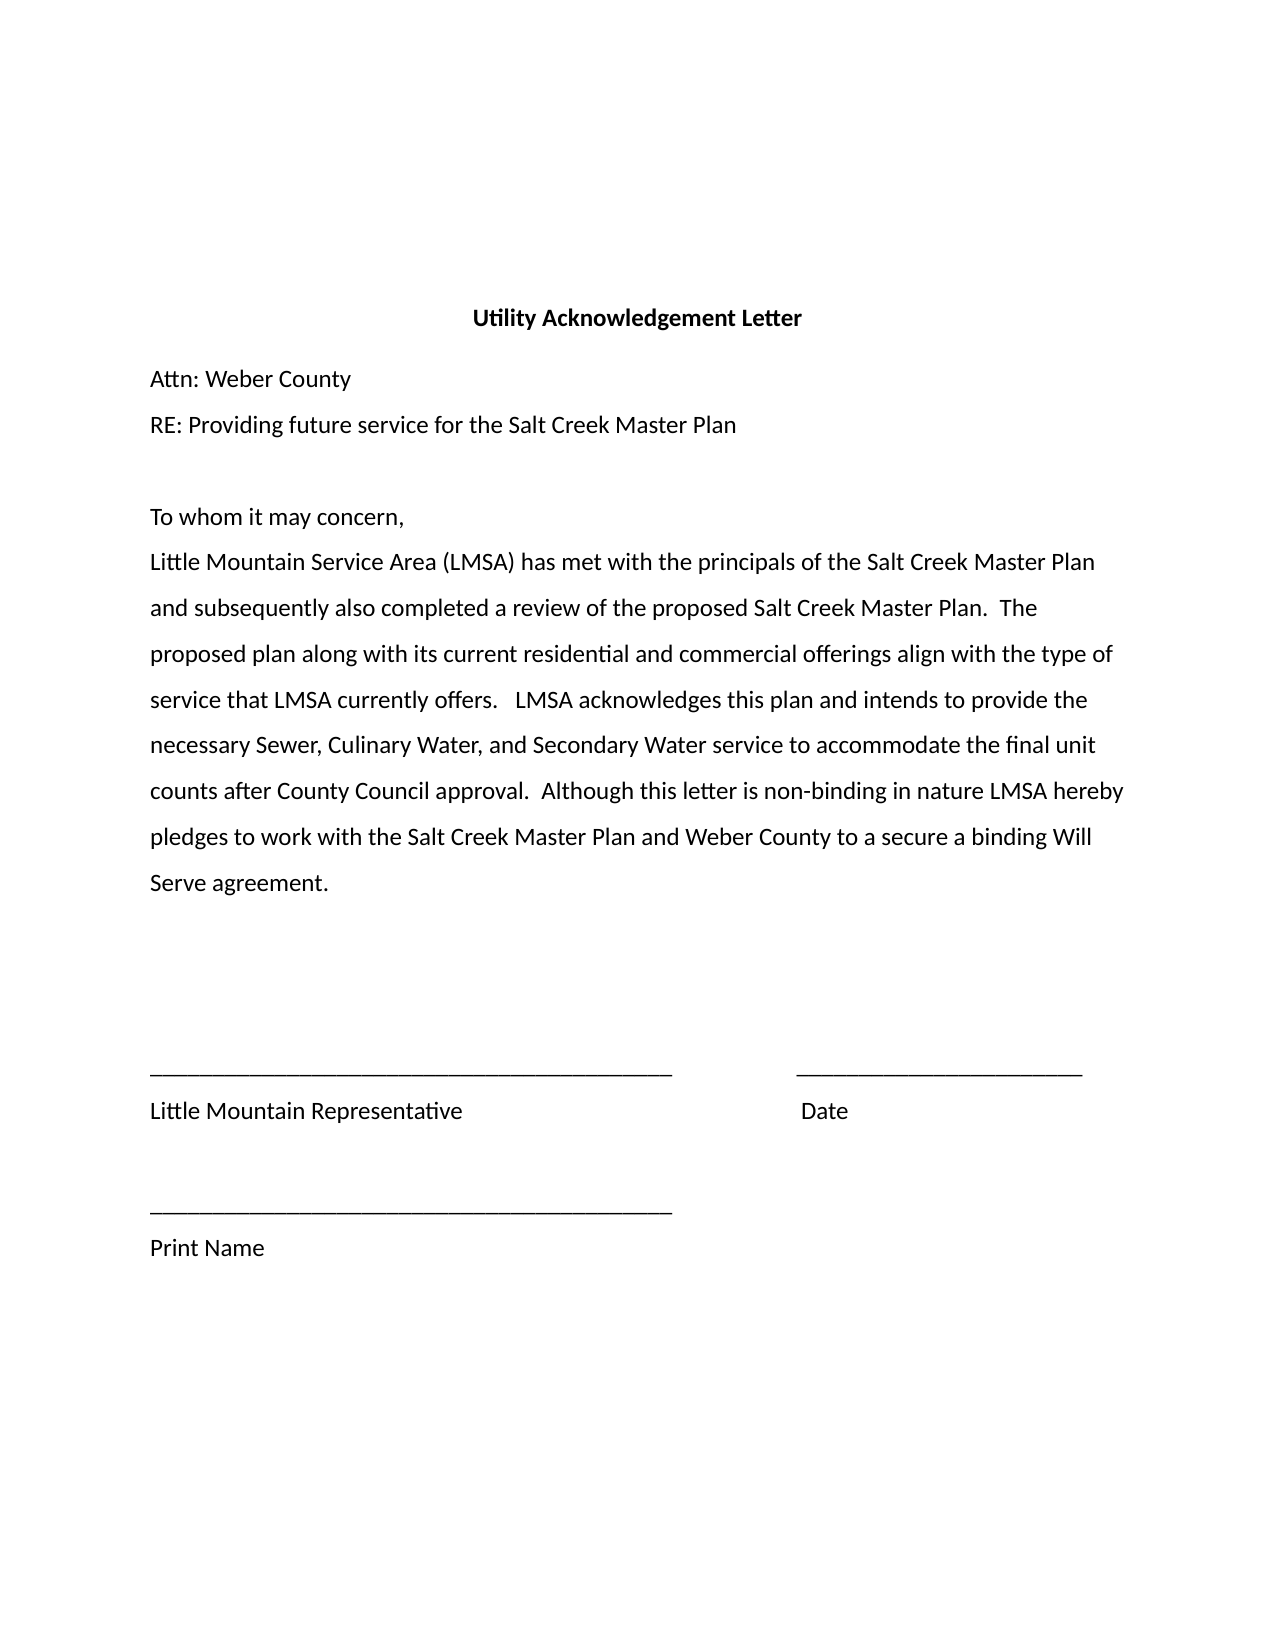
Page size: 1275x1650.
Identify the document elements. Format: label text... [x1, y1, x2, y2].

text Print Name [150, 1232, 1125, 1263]
text RE: Providing future service for the Salt Creek Master Plan [150, 409, 1125, 440]
text __________________________________________ _______________________ [150, 1049, 1125, 1080]
text __________________________________________ [150, 1187, 1125, 1217]
text Utility Acknowledgement Letter [150, 303, 1125, 333]
text Attn: Weber County [150, 364, 1125, 394]
text To whom it may concern, [150, 501, 1125, 531]
text Little Mountain Representative Date [150, 1095, 1125, 1126]
text Little Mountain Service Area (LMSA) has met with the principals of the Salt Creek Master Plan and subsequently also completed a review of the proposed Salt Creek Master Plan. The proposed plan along with its current residential and commercial offerings align with the type of service that LMSA currently offers. LMSA acknowledges this plan and intends to provide the necessary Sewer, Culinary Water, and Secondary Water service to accommodate the final unit counts after County Council approval. Although this letter is non-binding in nature LMSA hereby pledges to work with the Salt Creek Master Plan and Weber County to a secure a binding Will Serve agreement. [150, 547, 1125, 897]
